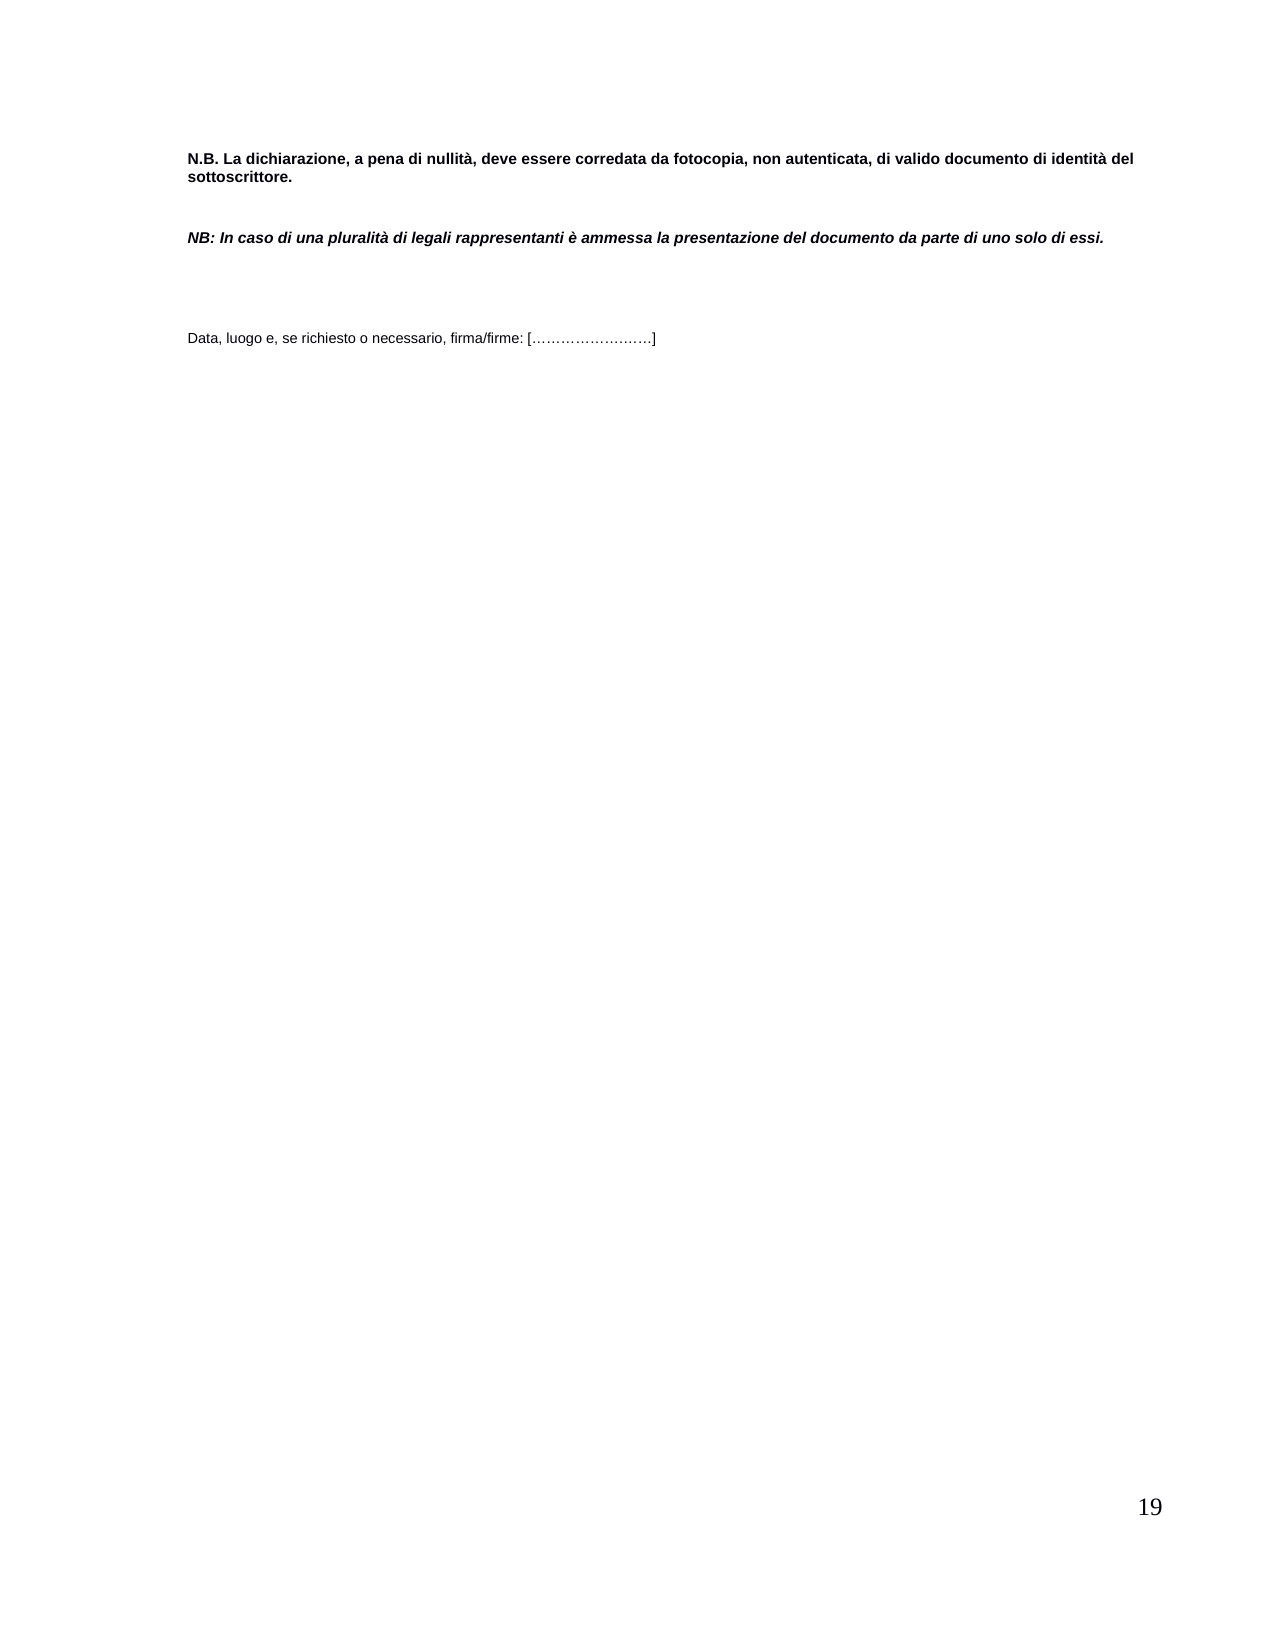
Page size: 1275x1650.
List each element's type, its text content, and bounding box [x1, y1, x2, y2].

text N.B. La dichiarazione, a pena di nullità, deve essere corredata da fotocopia, non autenticata, di valido documento di identità del sottoscrittore. [187, 150, 1137, 186]
text NB: In caso di una pluralità di legali rappresentanti è ammessa la presentazione del documento da parte di uno solo di essi. [187, 229, 1137, 247]
text Data, luogo e, se richiesto o necessario, firma/firme: [……………….……] [187, 330, 1137, 347]
